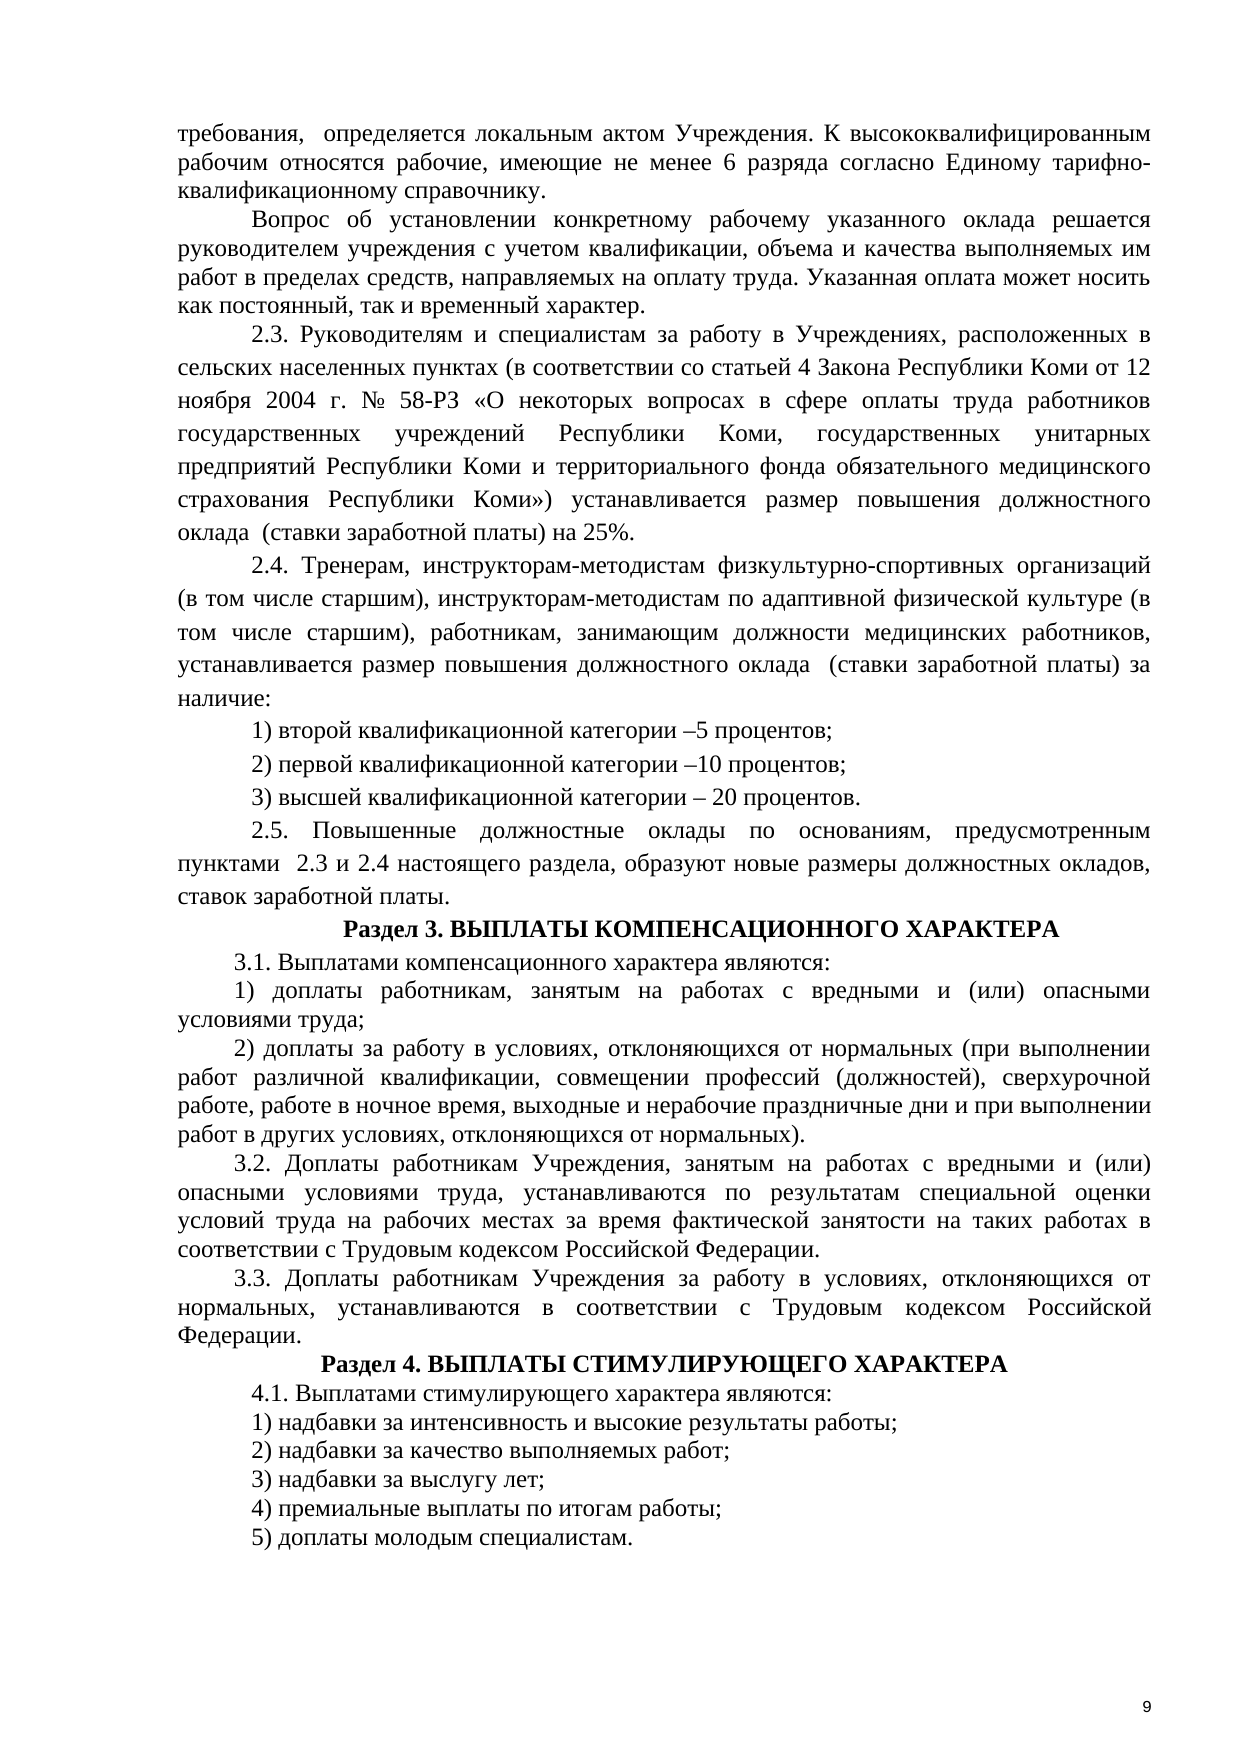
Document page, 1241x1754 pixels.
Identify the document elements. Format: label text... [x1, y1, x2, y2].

text 3.3. Доплаты работникам Учреждения за работу в условиях, отклоняющихся от нормальных, устанавливаются в соответствии с Трудовым кодексом Российской Федерации. [177, 1263, 1152, 1349]
list 2.3. Руководителям и специалистам за работу в Учреждениях, расположенных в сельских населенных пунктах (в соответствии со статьей 4 Закона Республики Коми от 12 ноября 2004 г. № 58-РЗ «О некоторых вопросах в сфере оплаты труда работников государственных учреждений Республики Коми, государственных унитарных предприятий Республики Коми и территориального фонда обязательного медицинского страхования Республики Коми») устанавливается размер повышения должностного оклада (ставки заработной платы) на 25%. [177, 319, 1152, 546]
list 2.4. Тренерам, инструкторам-методистам физкультурно-спортивных организаций (в том числе старшим), инструкторам-методистам по адаптивной физической культуре (в том числе старшим), работникам, занимающим должности медицинских работников, устанавливается размер повышения должностного оклада (ставки заработной платы) за наличие: [177, 551, 1152, 711]
text 5) доплаты молодым специалистам. [177, 1522, 1152, 1551]
text 2) доплаты за работу в условиях, отклоняющихся от нормальных (при выполнении работ различной квалификации, совмещении профессий (должностей), сверхурочной работе, работе в ночное время, выходные и нерабочие праздничные дни и при выполнении работ в других условиях, отклоняющихся от нормальных). [177, 1033, 1152, 1148]
list 1) второй квалификационной категории –5 процентов; [177, 716, 1152, 744]
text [177, 118, 1152, 204]
list 2.5. Повышенные должностные оклады по основаниям, предусмотренным пунктами 2.3 и 2.4 настоящего раздела, образуют новые размеры должностных окладов, ставок заработной платы. [177, 815, 1152, 909]
text 4) премиальные выплаты по итогам работы; [177, 1493, 1152, 1522]
text 3.1. Выплатами компенсационного характера являются: [177, 947, 1152, 976]
text 4.1. Выплатами стимулирующего характера являются: [177, 1378, 1152, 1407]
text 1) надбавки за интенсивность и высокие результаты работы; [177, 1407, 1152, 1436]
text Вопрос об установлении конкретному рабочему указанного оклада решается руководителем учреждения с учетом квалификации, объема и качества выполняемых им работ в пределах средств, направляемых на оплату труда. Указанная оплата может носить как постоянный, так и временный характер. [177, 204, 1152, 319]
text 2) надбавки за качество выполняемых работ; [177, 1436, 1152, 1464]
text 3.2. Доплаты работникам Учреждения, занятым на работах с вредными и (или) опасными условиями труда, устанавливаются по результатам специальной оценки условий труда на рабочих местах за время фактической занятости на таких работах в соответствии с Трудовым кодексом Российской Федерации. [177, 1148, 1152, 1263]
text 1) доплаты работникам, занятым на работах с вредными и (или) опасными условиями труда; [177, 976, 1152, 1033]
list 3) высшей квалификационной категории – 20 процентов. [177, 782, 1152, 810]
text 3) надбавки за выслугу лет; [177, 1464, 1152, 1493]
list 2) первой квалификационной категории –10 процентов; [177, 749, 1152, 777]
list Раздел 3. ВЫПЛАТЫ КОМПЕНСАЦИОННОГО ХАРАКТЕРА [177, 914, 1152, 942]
text Раздел 4. ВЫПЛАТЫ СТИМУЛИРУЮЩЕГО ХАРАКТЕРА [177, 1349, 1152, 1378]
